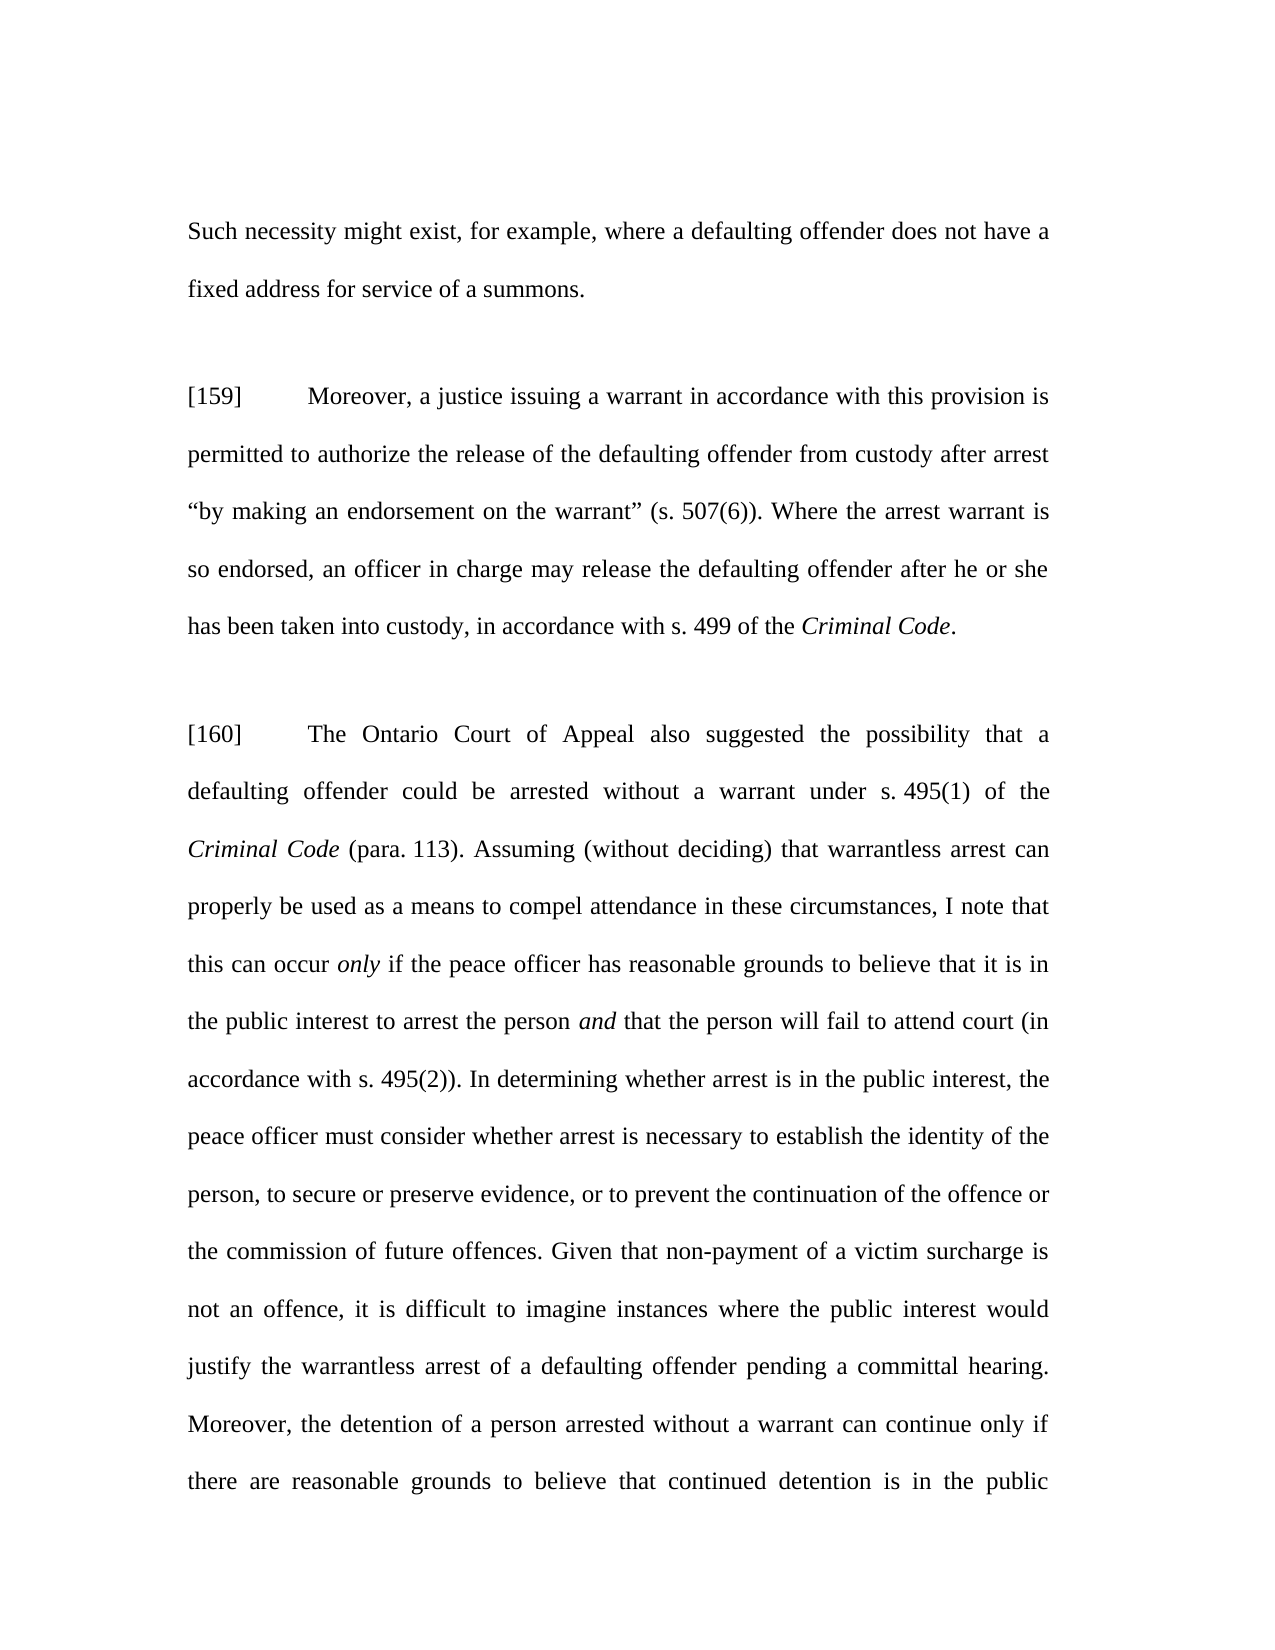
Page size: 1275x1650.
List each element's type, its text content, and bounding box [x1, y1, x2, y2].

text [187, 216, 1050, 303]
text Moreover, a justice issuing a warrant in accordance with this provision is permitted to authorize the release of the defaulting offender from custody after arrest “by making an endorsement on the warrant” (s. 507(6)). Where the arrest warrant is so endorsed, an officer in charge may release the defaulting offender after he or she has been taken into custody, in accordance with s. 499 of the Criminal Code. [187, 381, 1050, 640]
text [187, 719, 1050, 1495]
